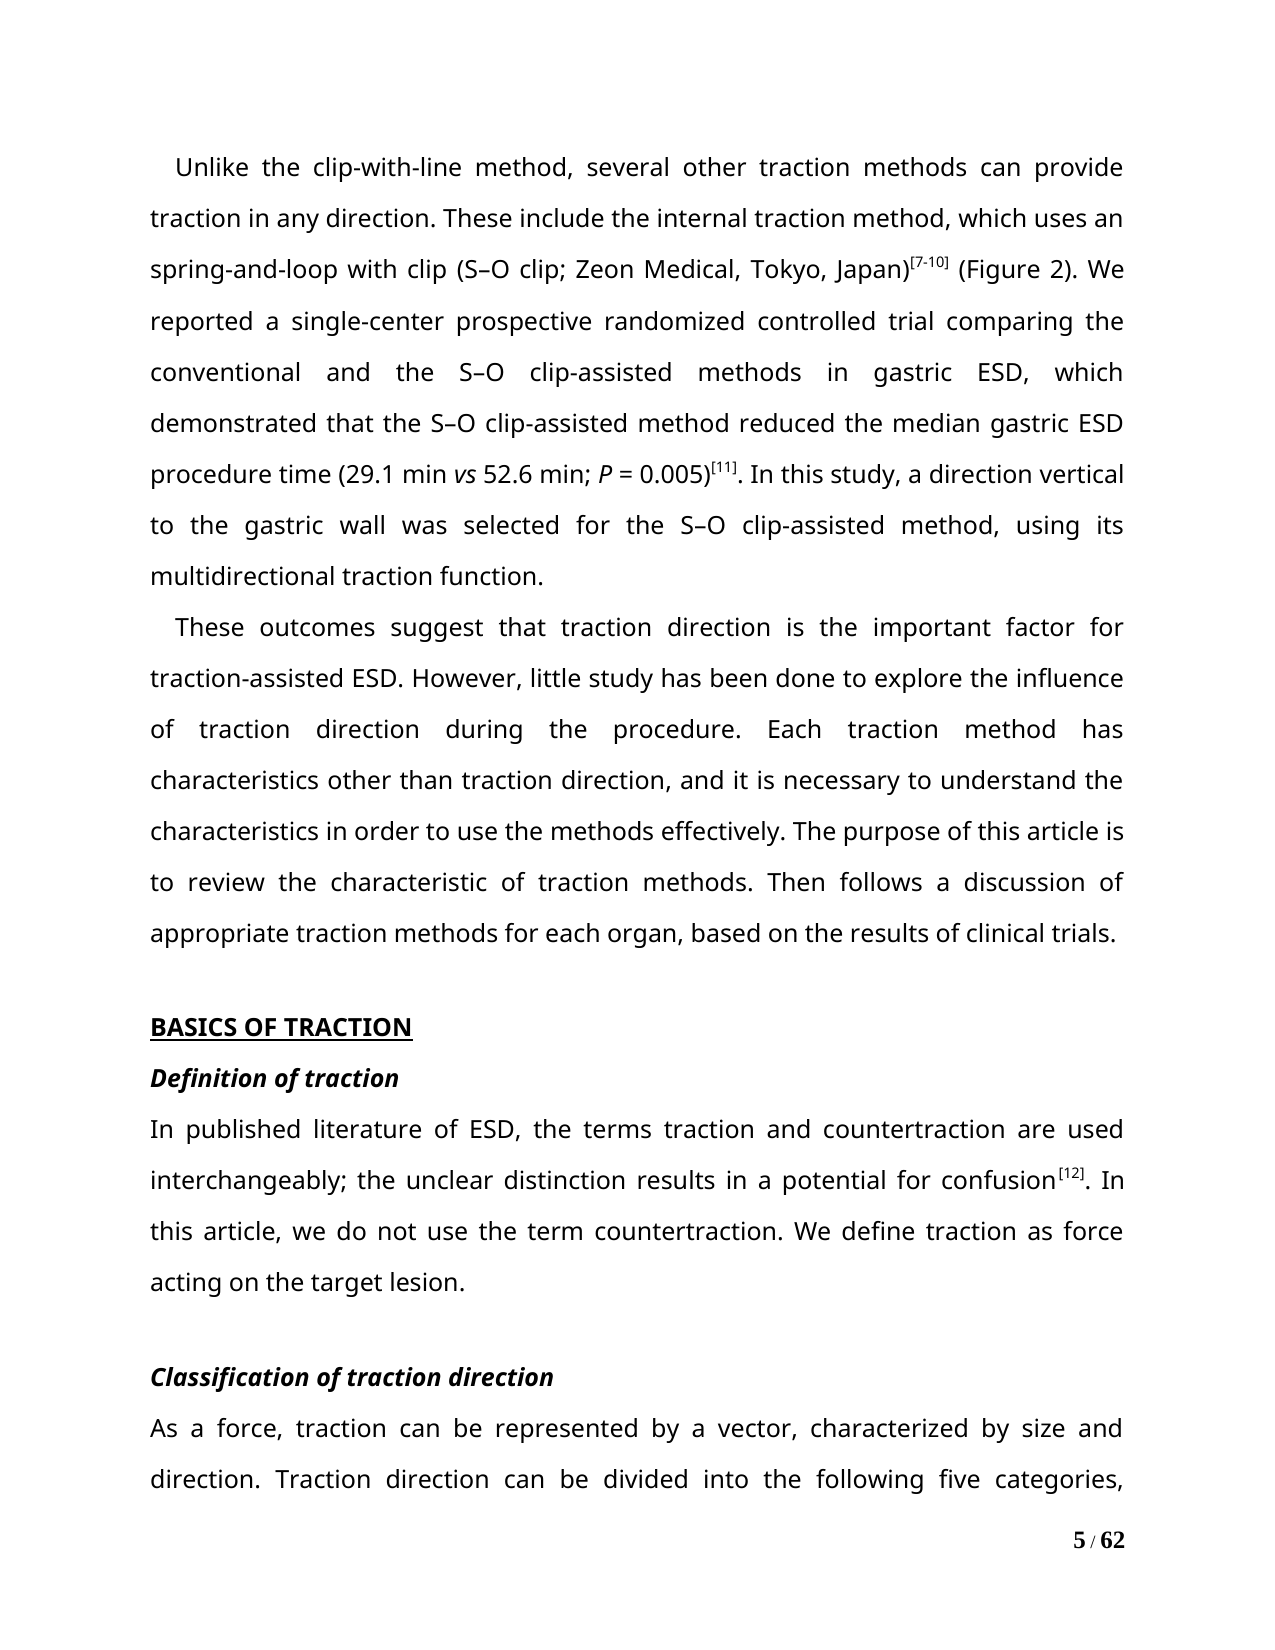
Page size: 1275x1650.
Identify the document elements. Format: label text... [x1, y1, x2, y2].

text Classification of traction direction [150, 1359, 1125, 1393]
text Definition of traction [150, 1061, 1125, 1095]
text These outcomes suggest that traction direction is the important factor for traction-assisted ESD. However, little study has been done to explore the influence of traction direction during the procedure. Each traction method has characteristics other than traction direction, and it is necessary to understand the characteristics in order to use the methods effectively. The purpose of this article is to review the characteristic of traction methods. Then follows a discussion of appropriate traction methods for each organ, based on the results of clinical trials. [150, 609, 1125, 950]
text Unlike the clip-with-line method, several other traction methods can provide traction in any direction. These include the internal traction method, which uses an spring-and-loop with clip (S–O clip; Zeon Medical, Tokyo, Japan)[7-10] (Figure 2). We reported a single-center prospective randomized controlled trial comparing the conventional and the S–O clip-assisted methods in gastric ESD, which demonstrated that the S–O clip-assisted method reduced the median gastric ESD procedure time (29.1 min vs 52.6 min; P = 0.005)[11]. In this study, a direction vertical to the gastric wall was selected for the S–O clip-assisted method, using its multidirectional traction function. [150, 150, 1125, 592]
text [150, 1410, 1125, 1495]
text In published literature of ESD, the terms traction and countertraction are used interchangeably; the unclear distinction results in a potential for confusion[12]. In this article, we do not use the term countertraction. We define traction as force acting on the target lesion. [150, 1112, 1125, 1299]
text Basics of traction [150, 1010, 1125, 1044]
